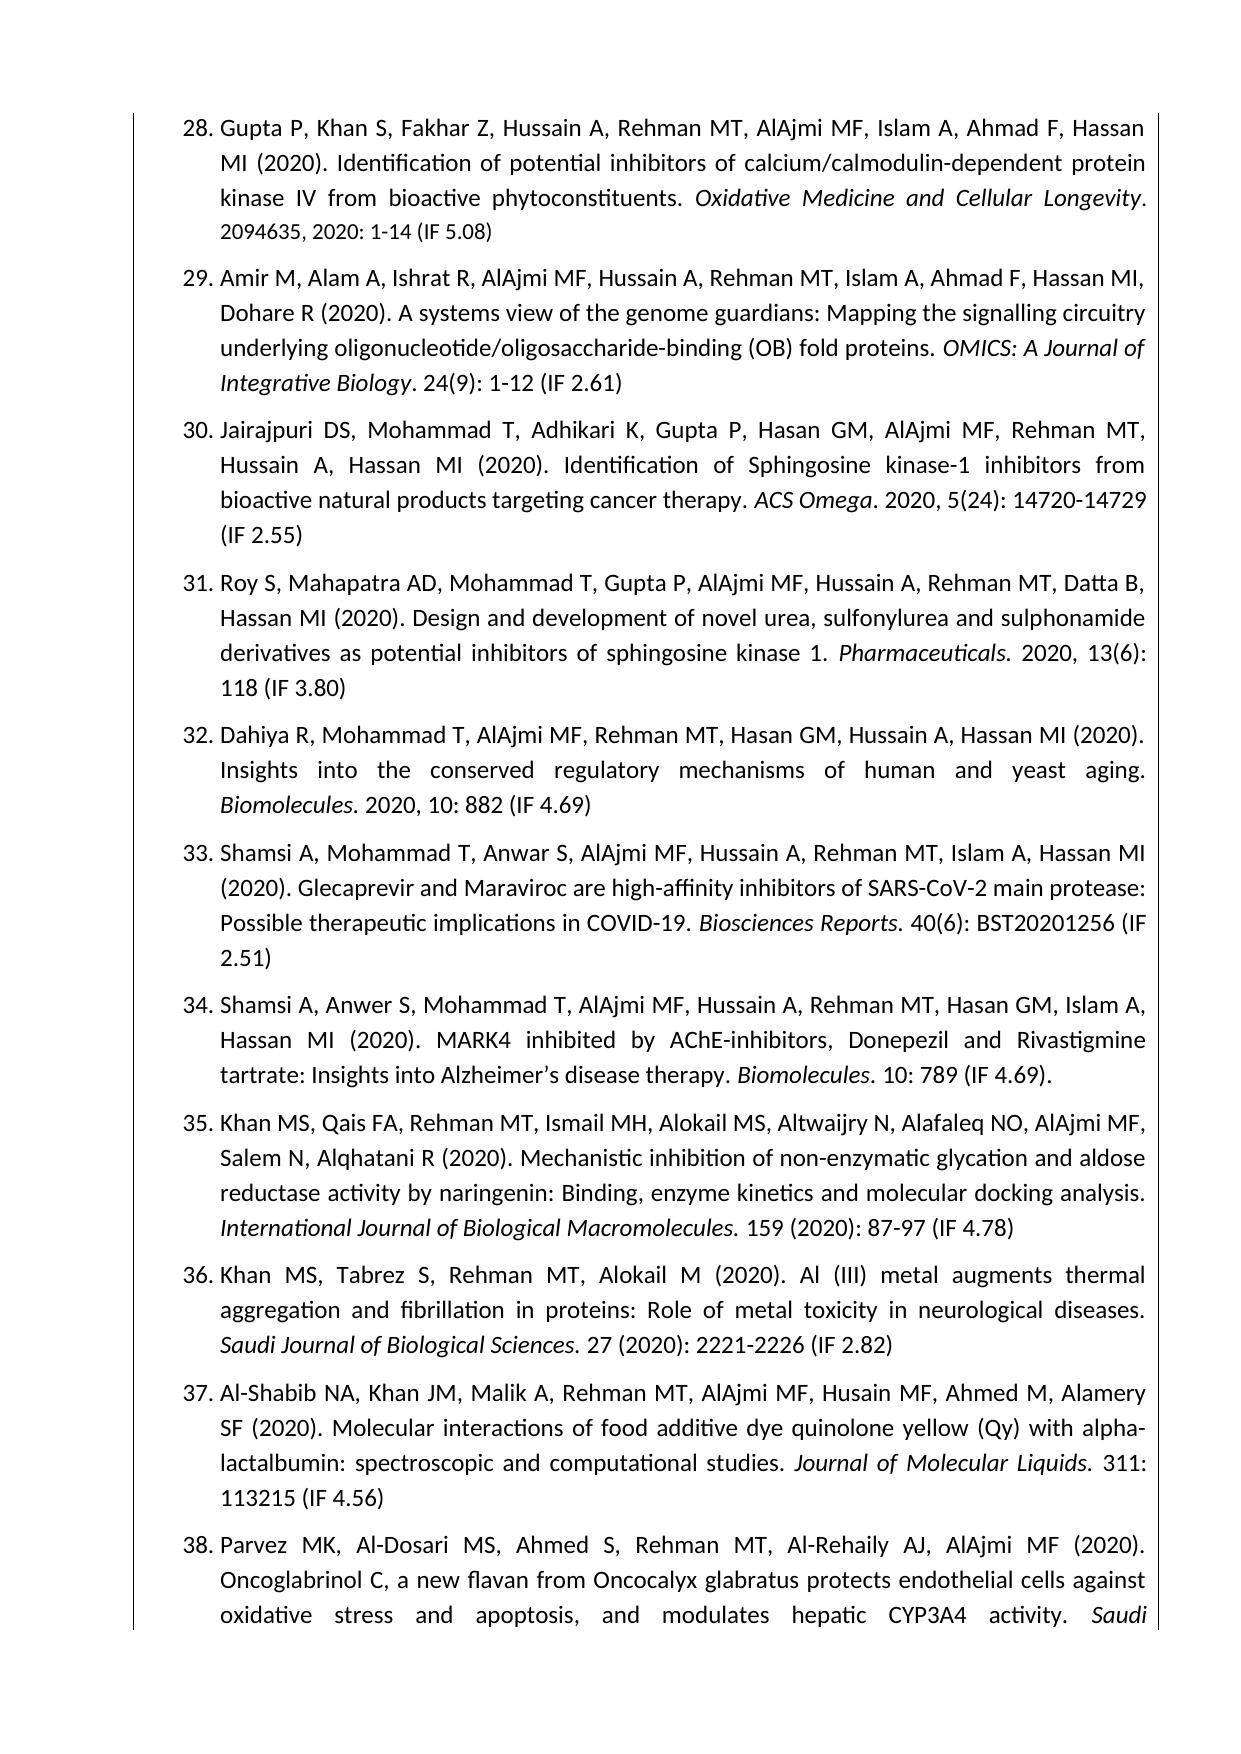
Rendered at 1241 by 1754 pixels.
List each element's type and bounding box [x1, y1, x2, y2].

table_cell [134, 113, 1158, 1630]
